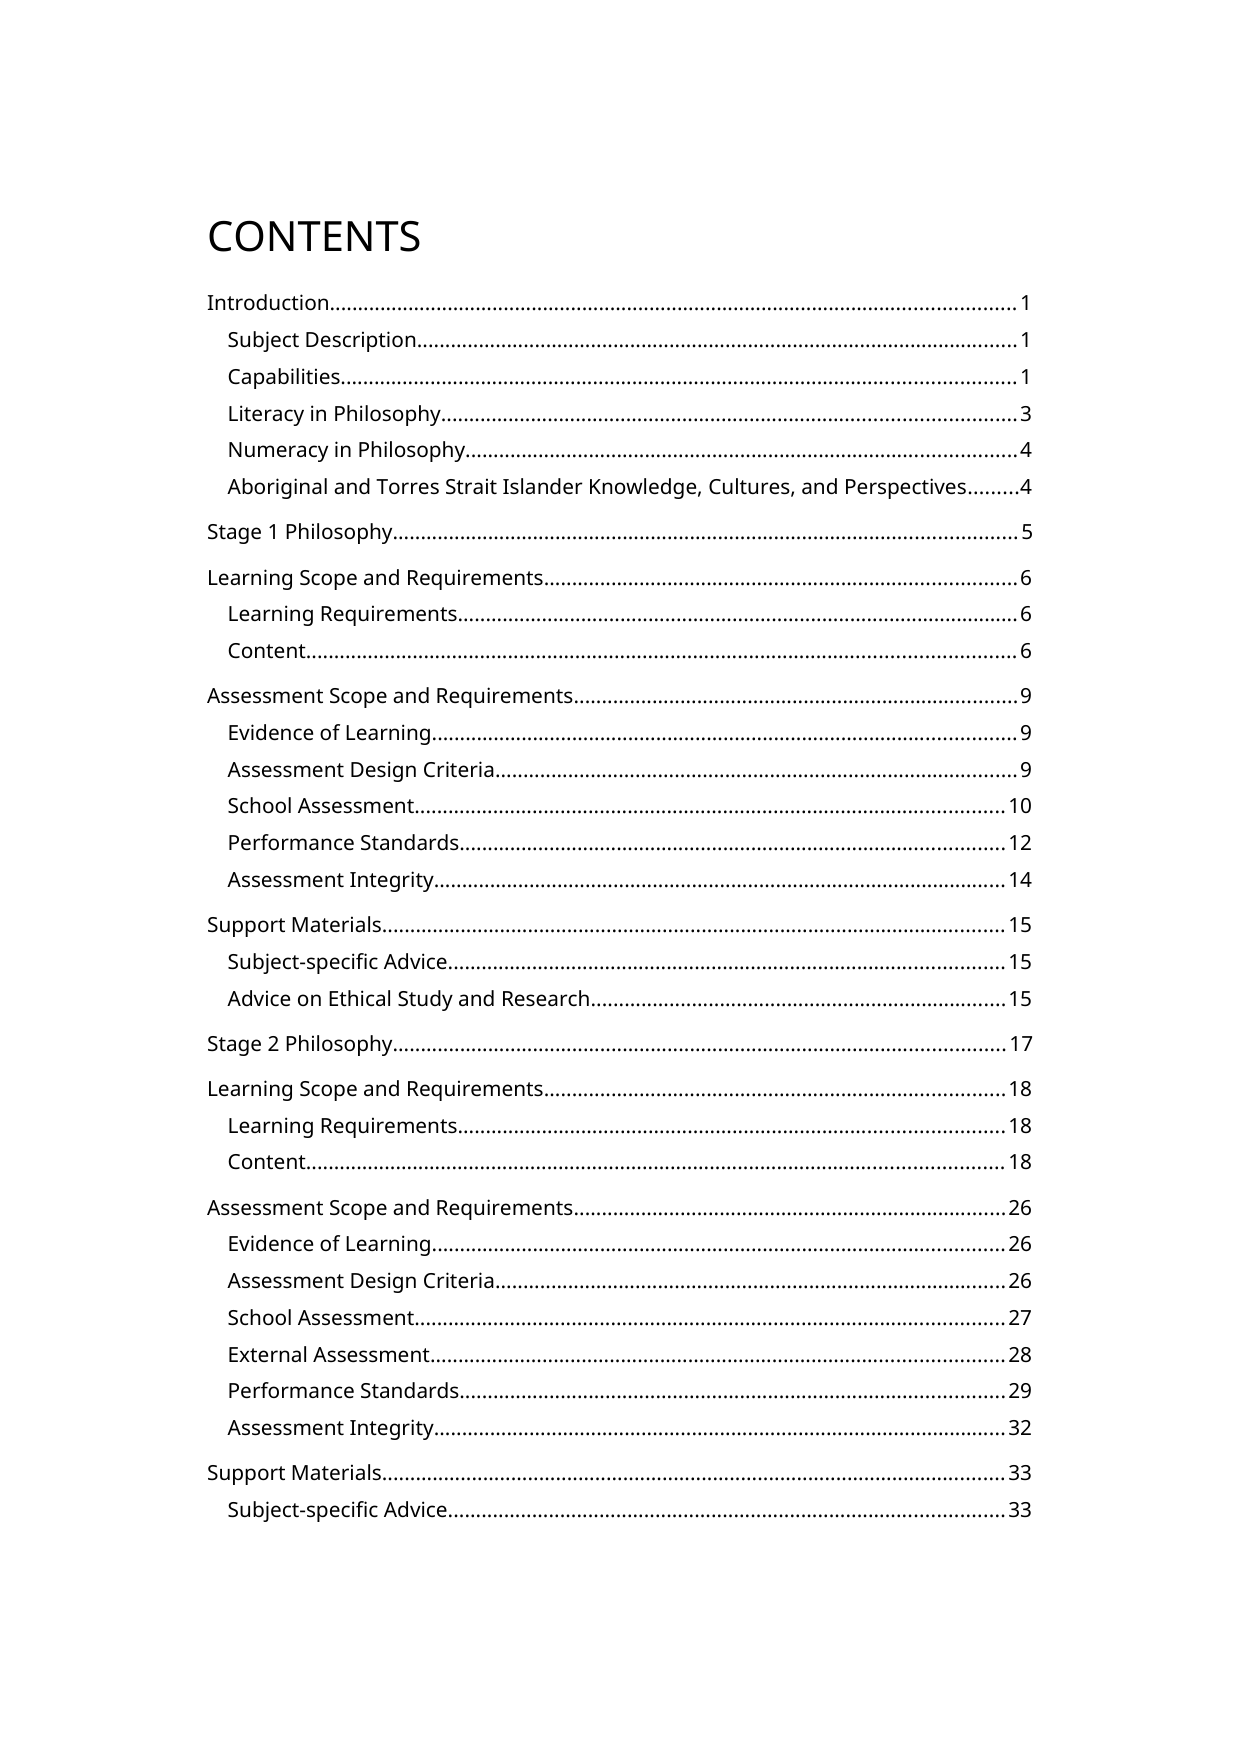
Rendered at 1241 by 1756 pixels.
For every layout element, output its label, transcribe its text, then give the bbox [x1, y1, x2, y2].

text Evidence of Learning 26 [227, 1229, 1033, 1258]
text Learning Requirements 18 [227, 1111, 1033, 1139]
text Advice on Ethical Study and Research 15 [227, 984, 1033, 1012]
text Literacy in Philosophy 3 [227, 399, 1033, 427]
subtitle contents [207, 207, 1033, 263]
text Content 18 [227, 1147, 1033, 1176]
text Numeracy in Philosophy 4 [227, 436, 1033, 464]
text Assessment Design Criteria 26 [227, 1266, 1033, 1294]
text Capabilities 1 [227, 362, 1033, 391]
text Assessment Integrity 32 [227, 1413, 1033, 1442]
text Support Materials 15 [207, 910, 1033, 939]
text Evidence of Learning 9 [227, 718, 1033, 746]
text Learning Scope and Requirements 18 [207, 1074, 1033, 1102]
text Stage 1 Philosophy 5 [207, 517, 1033, 546]
text Performance Standards 12 [227, 828, 1033, 857]
text Learning Requirements 6 [227, 599, 1033, 628]
text Subject Description 1 [227, 325, 1033, 354]
text Assessment Scope and Requirements 26 [207, 1193, 1033, 1221]
text School Assessment 27 [227, 1303, 1033, 1331]
text Support Materials 33 [207, 1458, 1033, 1487]
text Introduction 1 [207, 288, 1033, 317]
text Performance Standards 29 [227, 1376, 1033, 1405]
text Learning Scope and Requirements 6 [207, 563, 1033, 591]
text Subject-specific Advice 15 [227, 947, 1033, 975]
text Subject-specific Advice 33 [227, 1495, 1033, 1523]
text Content 6 [227, 636, 1033, 664]
text Assessment Design Criteria 9 [227, 755, 1033, 783]
text School Assessment 10 [227, 792, 1033, 820]
text External Assessment 28 [227, 1340, 1033, 1368]
text Assessment Integrity 14 [227, 865, 1033, 893]
text Aboriginal and Torres Strait Islander Knowledge, Cultures, and Perspectives 4 [227, 472, 1033, 501]
text Stage 2 Philosophy 17 [207, 1029, 1033, 1057]
text Assessment Scope and Requirements 9 [207, 681, 1033, 710]
